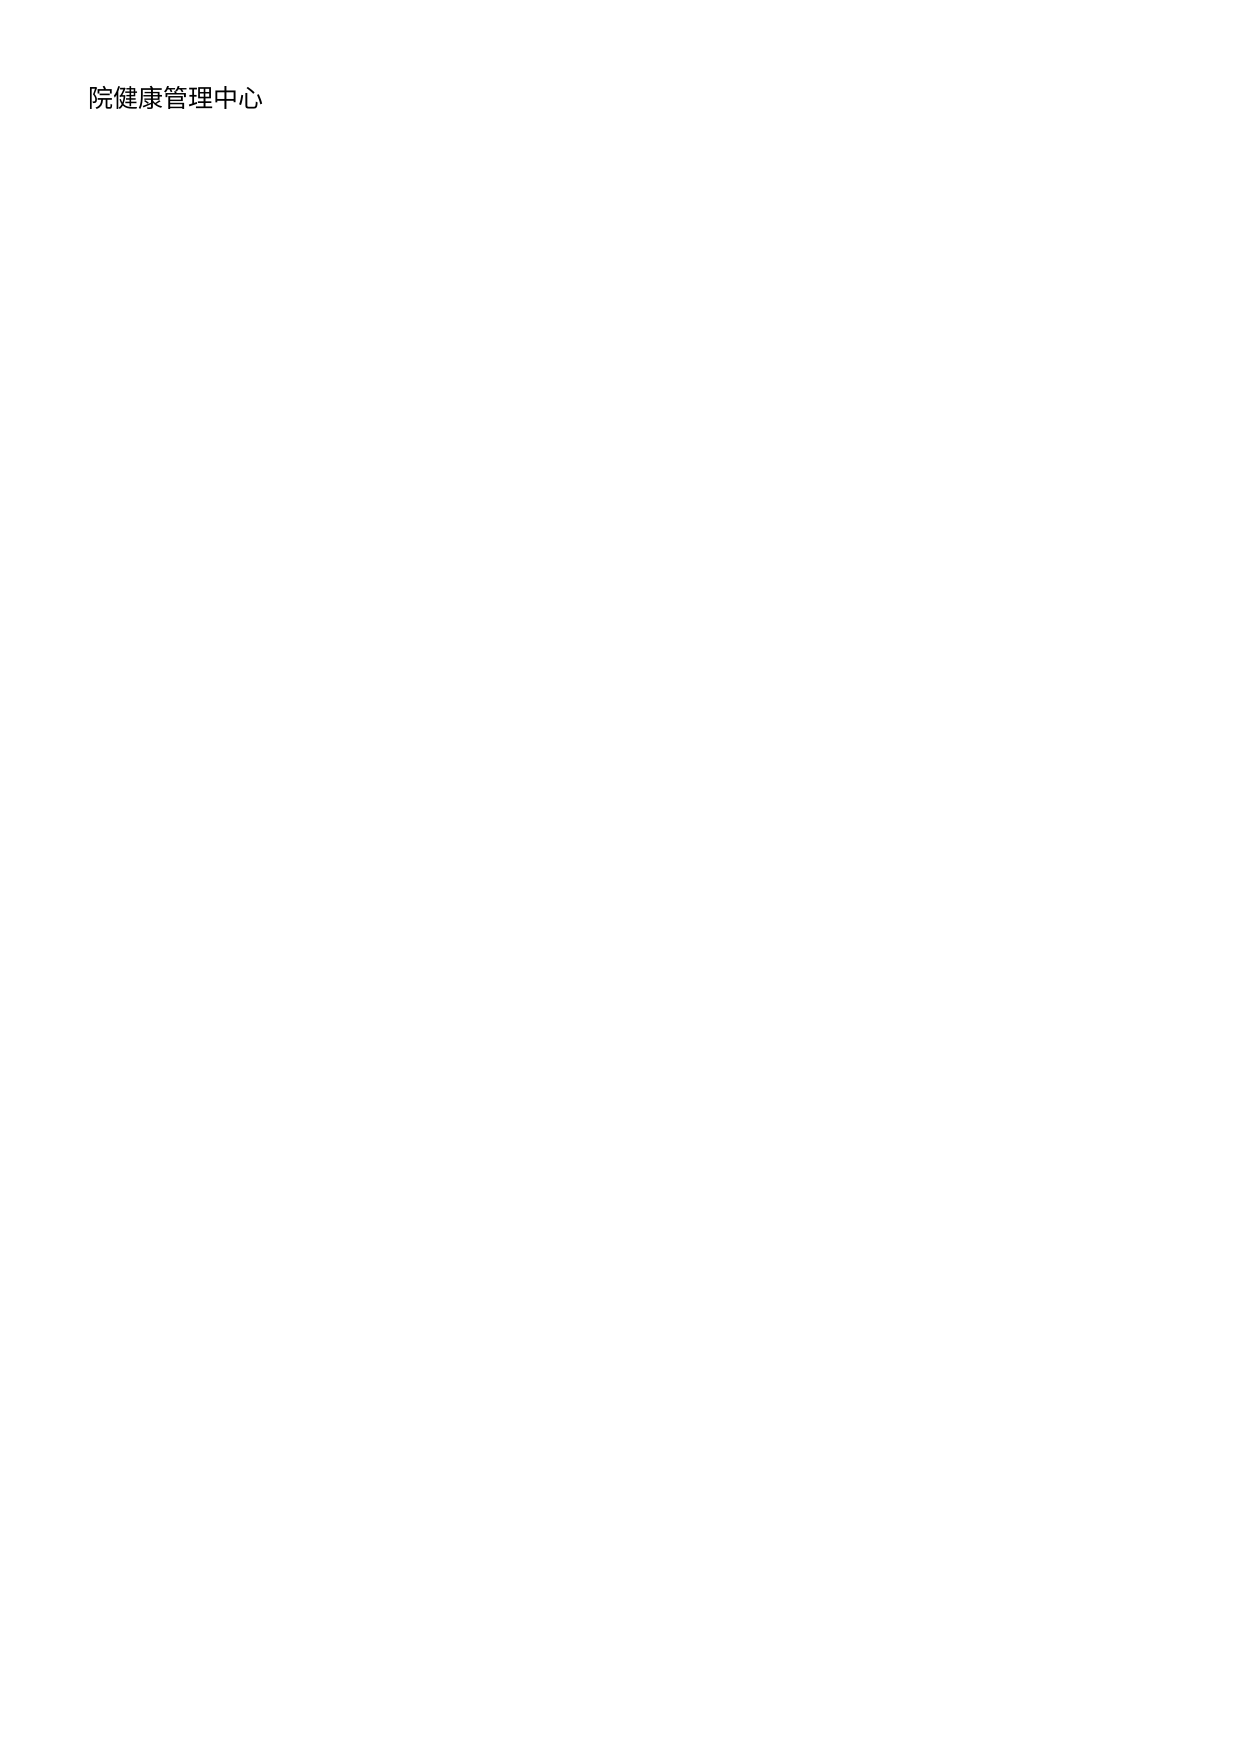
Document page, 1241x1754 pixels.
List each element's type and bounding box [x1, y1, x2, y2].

text [89, 64, 1152, 129]
